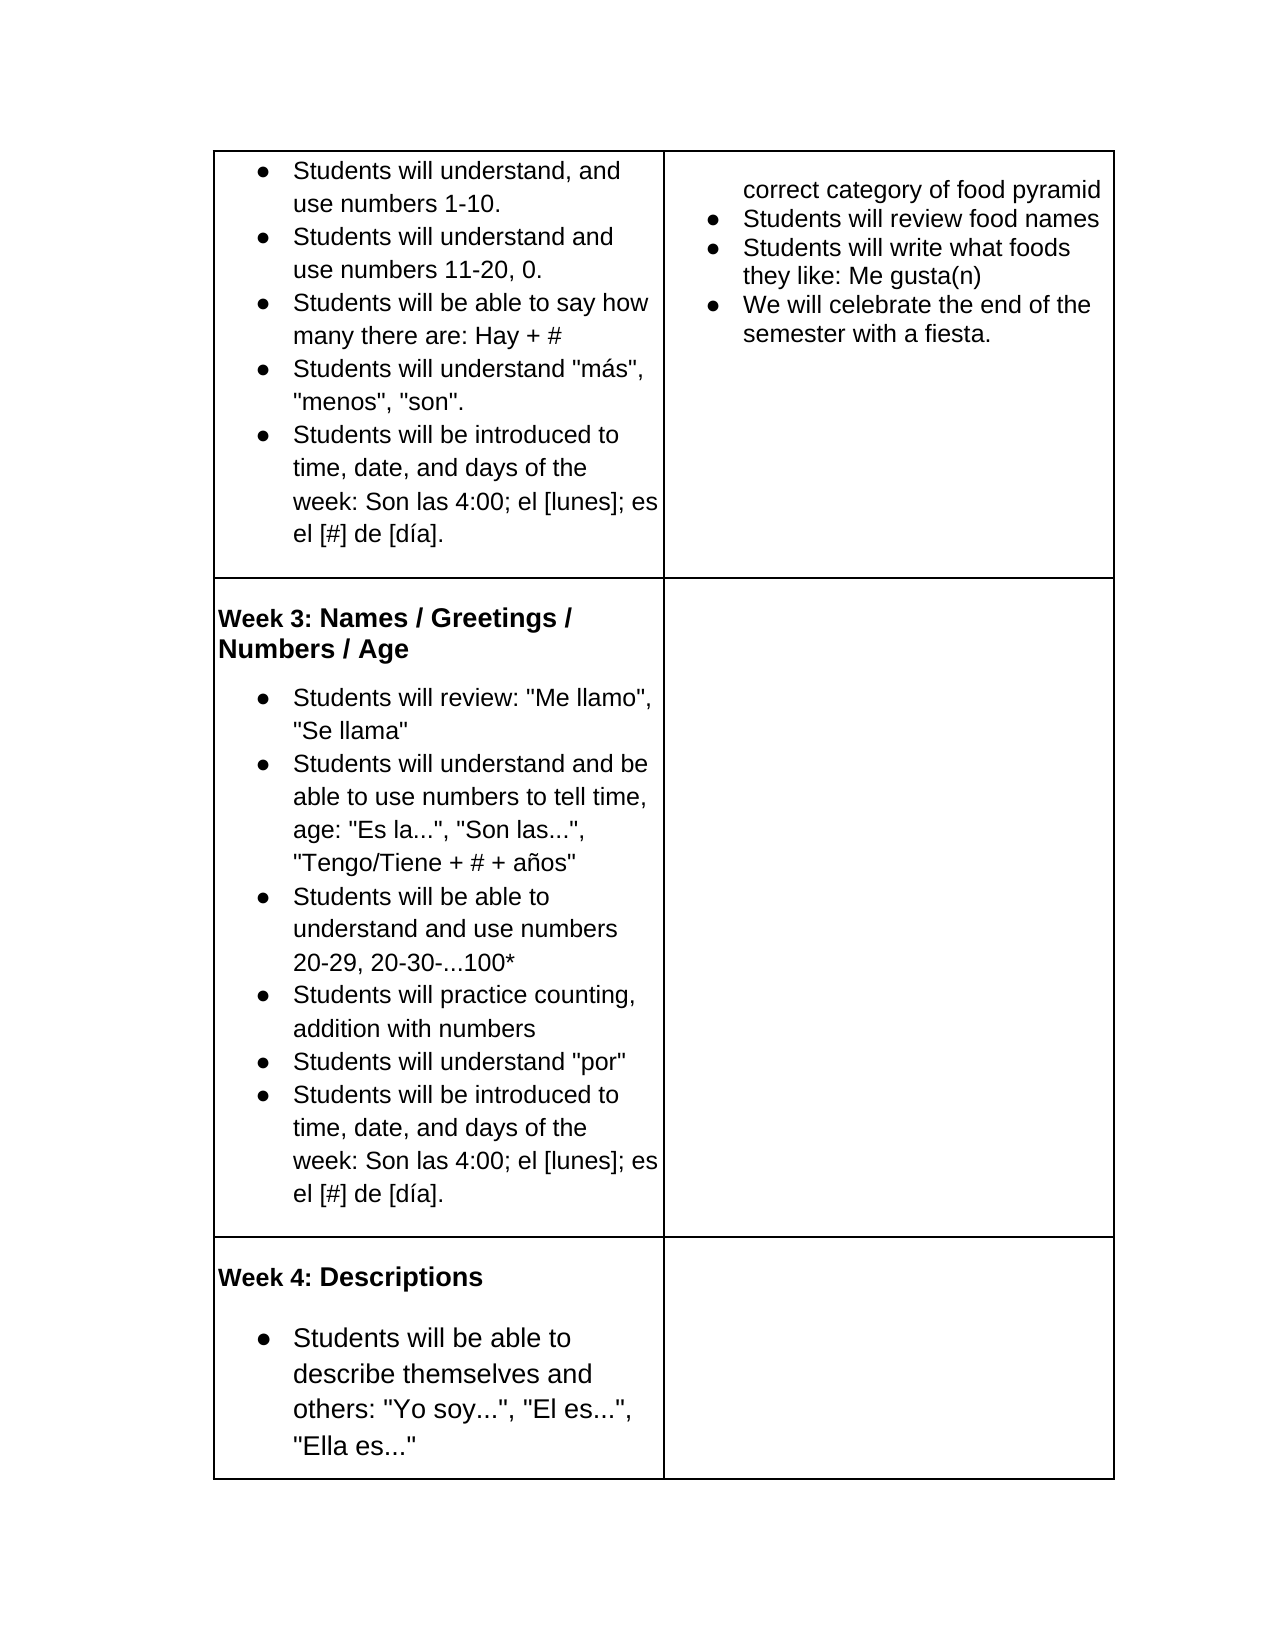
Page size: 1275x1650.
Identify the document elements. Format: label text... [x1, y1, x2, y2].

table_cell Week 3: Names / Greetings / Numbers / Age Students will review: "Me llamo", "Se llama" Students will understand and be able to use numbers to tell time, age: "Es la...", "Son las...", "Tengo/Tiene + # + años" Students will be able to understand and use numbers 20-29, 20-30-...100* Students will practice counting, addition with numbers Students will understand "por" Students will be introduced to time, date, and days of the week: Son las 4:00; el [lunes]; es el [#] de [día]. [215, 579, 663, 1236]
table_cell [665, 579, 1113, 1236]
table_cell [215, 152, 663, 577]
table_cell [215, 1238, 663, 1478]
table_cell [665, 1238, 1113, 1478]
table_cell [665, 152, 1113, 577]
